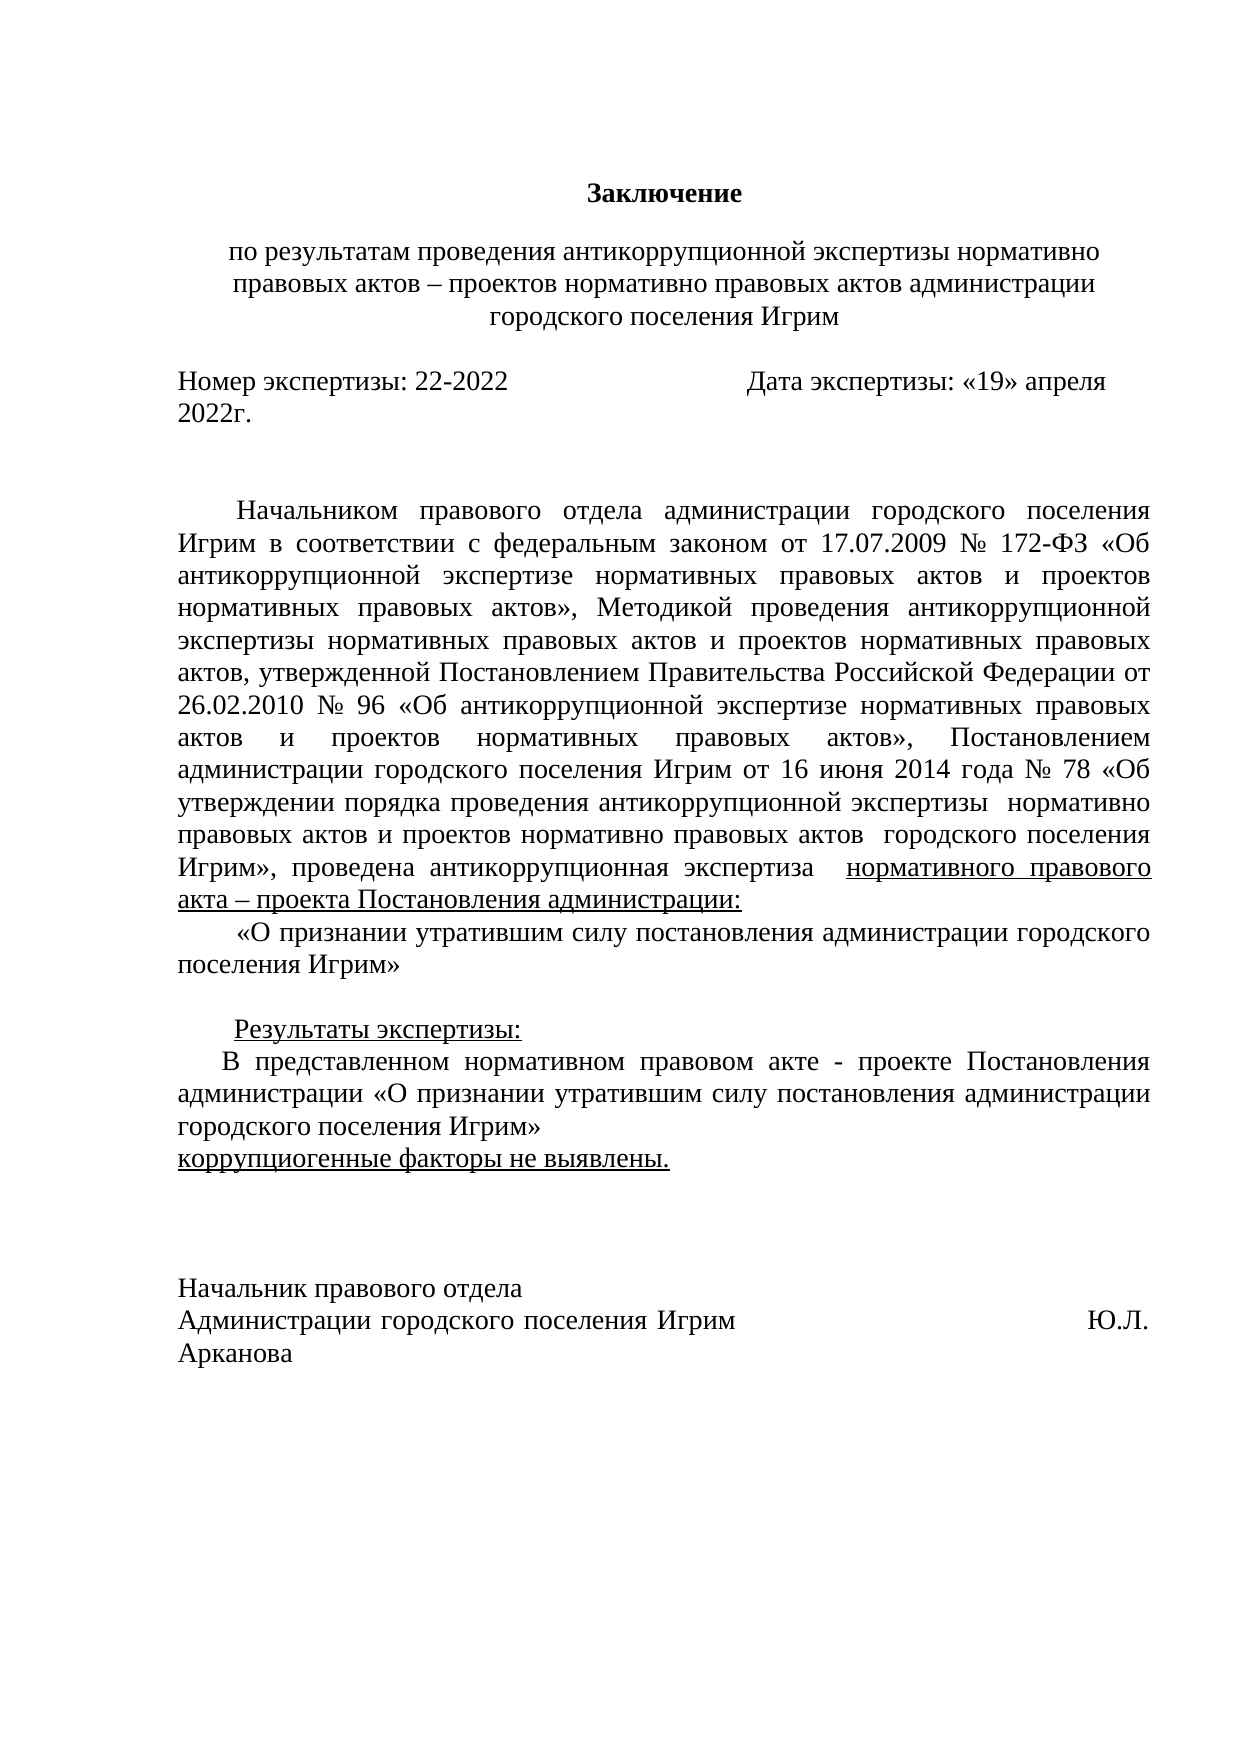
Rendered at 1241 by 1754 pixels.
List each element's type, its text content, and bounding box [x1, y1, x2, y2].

text Заключение [177, 176, 1152, 208]
title «О признании утратившим силу постановления администрации городского поселения Игрим» [177, 914, 1152, 979]
text по результатам проведения антикоррупционной экспертизы нормативно правовых актов – проектов нормативно правовых актов администрации городского поселения Игрим [177, 234, 1152, 331]
title Начальником правового отдела администрации городского поселения Игрим в соответствии с федеральным законом от 17.07.2009 № 172-ФЗ «Об антикоррупционной экспертизе нормативных правовых актов и проектов нормативных правовых актов», Методикой проведения антикоррупционной экспертизы нормативных правовых актов и проектов нормативных правовых актов, утвержденной Постановлением Правительства Российской Федерации от 26.02.2010 № 96 «Об антикоррупционной экспертизе нормативных правовых актов и проектов нормативных правовых актов», Постановлением администрации городского поселения Игрим от 16 июня 2014 года № 78 «Об утверждении порядка проведения антикоррупционной экспертизы нормативно правовых актов и проектов нормативно правовых актов городского поселения Игрим», проведена антикоррупционная экспертиза нормативного правового акта – проекта Постановления администрации: [177, 493, 1152, 914]
text Администрации городского поселения Игрим Ю.Л. Арканова [177, 1303, 1152, 1368]
text Результаты экспертизы: [177, 1012, 1152, 1044]
text коррупциогенные факторы не выявлены. [177, 1141, 1152, 1174]
text Номер экспертизы: 22-2022 Дата экспертизы: «19» апреля 2022г. [177, 364, 1152, 428]
text В представленном нормативном правовом акте - проекте Постановления администрации «О признании утратившим силу постановления администрации городского поселения Игрим» [177, 1044, 1152, 1141]
text Начальник правового отдела [177, 1271, 1152, 1303]
